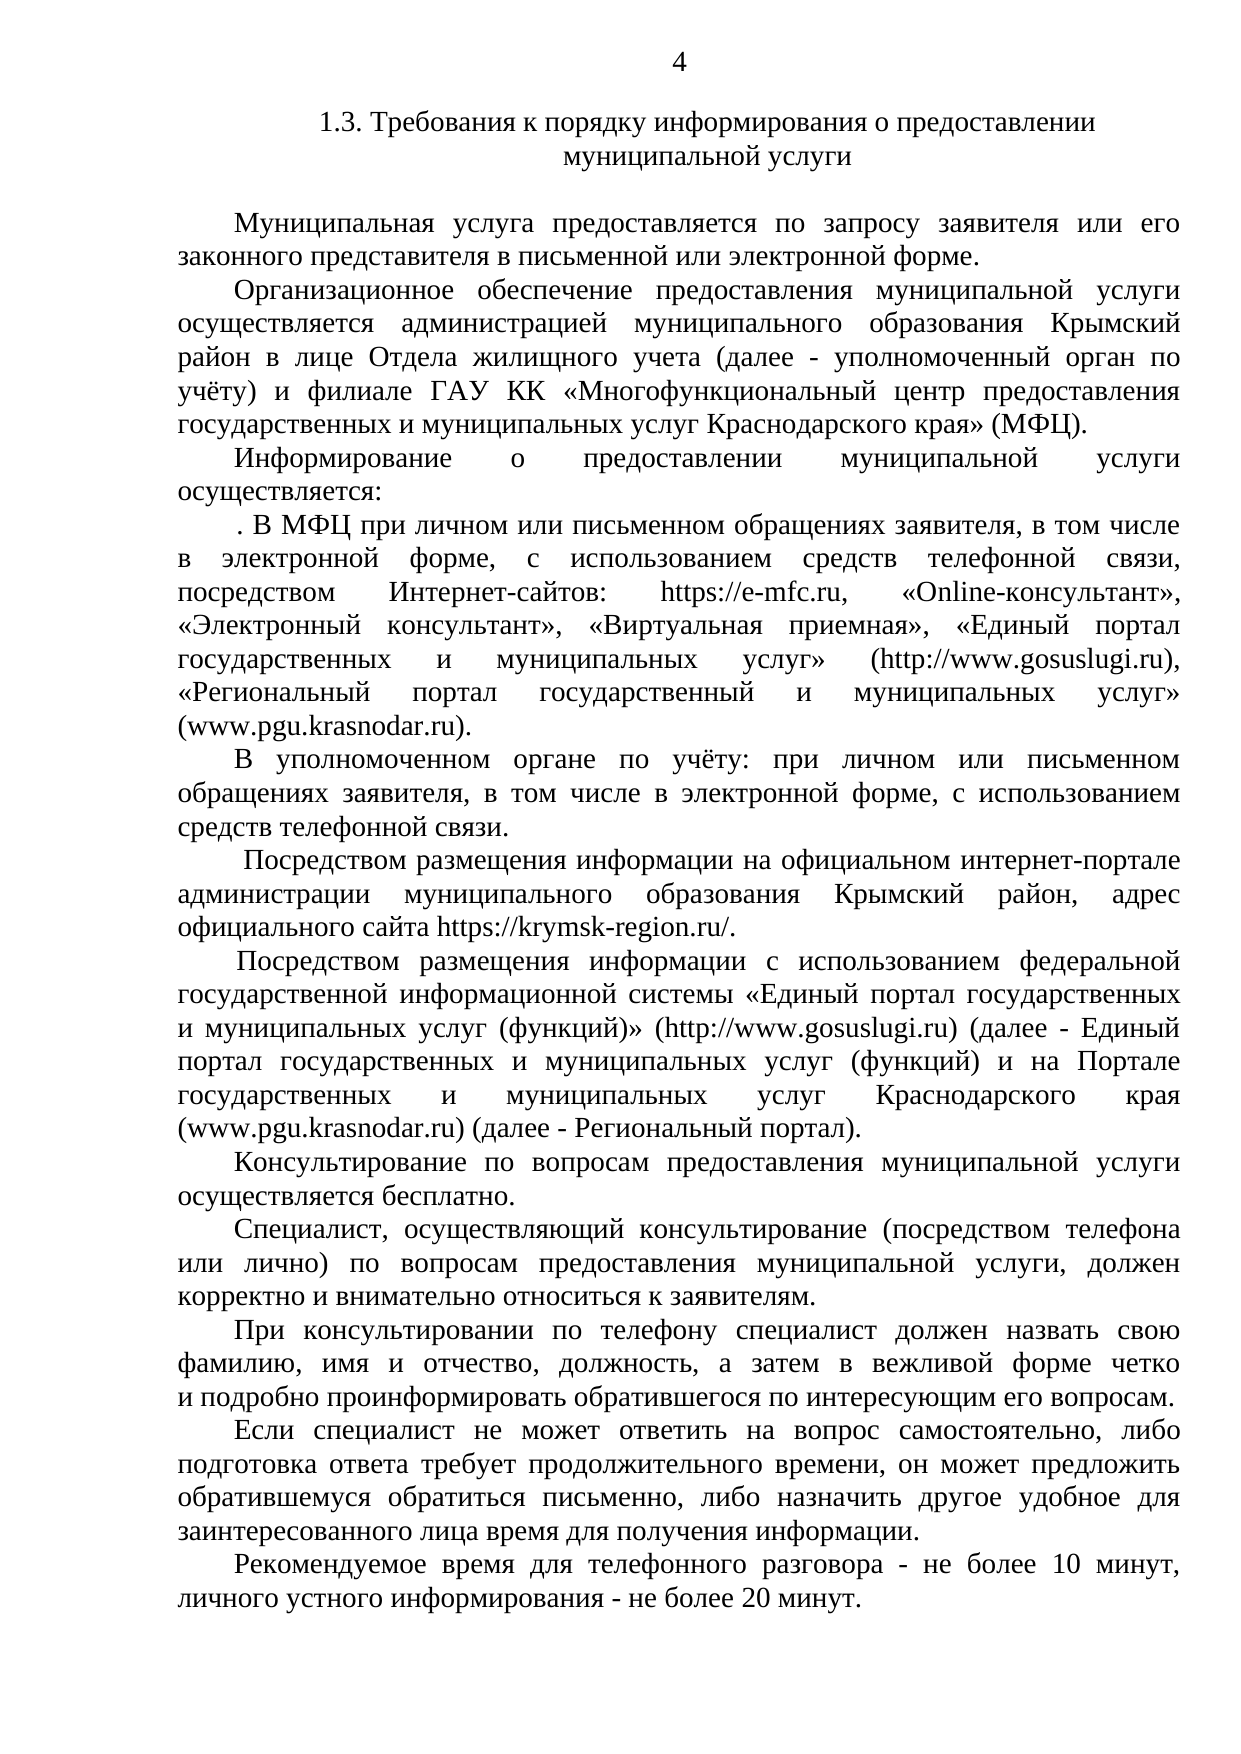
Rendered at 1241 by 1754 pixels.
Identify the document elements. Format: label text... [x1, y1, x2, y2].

text Муниципальная услуга предоставляется по запросу заявителя или его законного представителя в письменной или электронной форме. [177, 205, 1181, 272]
text Если специалист не может ответить на вопрос самостоятельно, либо подготовка ответа требует продолжительного времени, он может предложить обратившемуся обратиться письменно, либо назначить другое удобное для заинтересованного лица время для получения информации. [177, 1412, 1181, 1547]
text Информирование о предоставлении муниципальной услуги осуществляется: [177, 440, 1181, 507]
text Посредством размещения информации на официальном интернет-портале администрации муниципального образования Крымский район, адрес официального сайта https://krymsk-region.ru/. [177, 842, 1181, 943]
text Консультирование по вопросам предоставления муниципальной услуги осуществляется бесплатно. [177, 1144, 1181, 1211]
text муниципальной услуги [177, 138, 1181, 171]
text 1.3. Требования к порядку информирования о предоставлении [177, 104, 1181, 138]
text В уполномоченном органе по учёту: при личном или письменном обращениях заявителя, в том числе в электронной форме, с использованием средств телефонной связи. [177, 742, 1181, 842]
text Рекомендуемое время для телефонного разговора - не более 10 минут, личного устного информирования - не более 20 минут. [177, 1547, 1181, 1614]
text . В МФЦ при личном или письменном обращениях заявителя, в том числе в электронной форме, с использованием средств телефонной связи, посредством Интернет-сайтов: https://e-mfc.ru, «Online-консультант», «Электронный консультант», «Виртуальная приемная», «Единый портал государственных и муниципальных услуг» (http://www.gosuslugi.ru), «Региональный портал государственный и муниципальных услуг» (www.pgu.krasnodar.ru). [177, 507, 1181, 742]
text Организационное обеспечение предоставления муниципальной услуги осуществляется администрацией муниципального образования Крымский район в лице Отдела жилищного учета (далее - уполномоченный орган по учёту) и филиале ГАУ КК «Многофункциональный центр предоставления государственных и муниципальных услуг Краснодарского края» (МФЦ). [177, 272, 1181, 440]
text Специалист, осуществляющий консультирование (посредством телефона или лично) по вопросам предоставления муниципальной услуги, должен корректно и внимательно относиться к заявителям. [177, 1211, 1181, 1312]
text Посредством размещения информации с использованием федеральной государственной информационной системы «Единый портал государственных и муниципальных услуг (функций)» (http://www.gosuslugi.ru) (далее - Единый портал государственных и муниципальных услуг (функций) и на Портале государственных и муниципальных услуг Краснодарского края (www.pgu.krasnodar.ru) (далее - Региональный портал). [177, 943, 1181, 1144]
text При консультировании по телефону специалист должен назвать свою фамилию, имя и отчество, должность, а затем в вежливой форме четко и подробно проинформировать обратившегося по интересующим его вопросам. [177, 1312, 1181, 1412]
